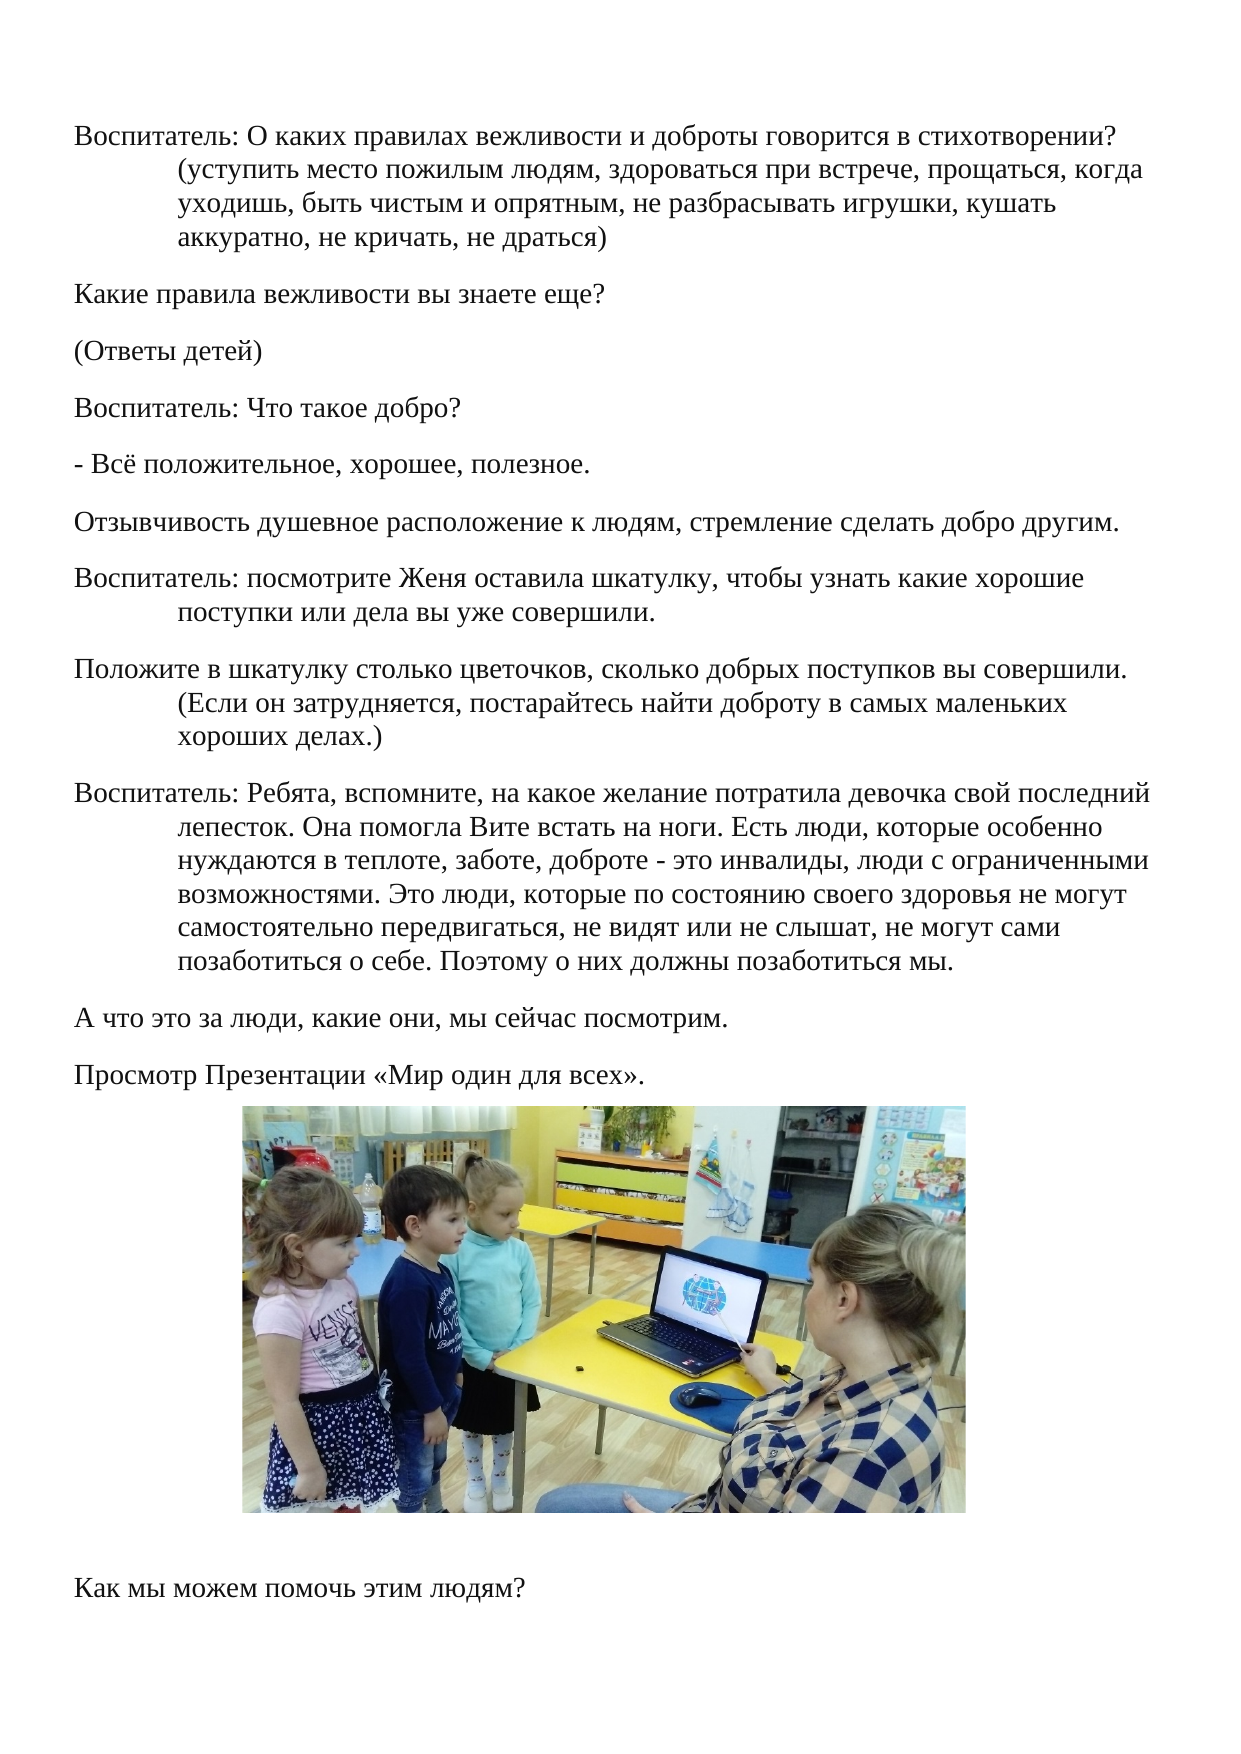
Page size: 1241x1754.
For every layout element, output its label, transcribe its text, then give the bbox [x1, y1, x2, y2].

text Какие правила вежливости вы знаете еще? [74, 276, 1152, 309]
text Просмотр Презентации «Мир один для всех». [74, 1057, 1152, 1090]
text Воспитатель: посмотрите Женя оставила шкатулку, чтобы узнать какие хорошие поступки или дела вы уже совершили. [74, 561, 1152, 628]
text Как мы можем помочь этим людям? [74, 1570, 1152, 1603]
text Положите в шкатулку столько цветочков, сколько добрых поступков вы совершили. (Если он затрудняется, постарайтесь найти доброту в самых маленьких хороших делах.) [74, 651, 1152, 752]
picture [242, 1106, 966, 1513]
text Воспитатель: Ребята, вспомните, на какое желание потратила девочка свой последний лепесток. Она помогла Вите встать на ноги. Есть люди, которые особенно нуждаются в теплоте, заботе, доброте - это инвалиды, люди с ограниченными возможностями. Это люди, которые по состоянию своего здоровья не могут самостоятельно передвигаться, не видят или не слышат, не могут сами позаботиться о себе. Поэтому о них должны позаботиться мы. [74, 775, 1152, 976]
text А что это за люди, какие они, мы сейчас посмотрим. [74, 1000, 1152, 1033]
text Воспитатель: Что такое добро? [74, 390, 1152, 423]
text (Ответы детей) [74, 333, 1152, 366]
text Воспитатель: О каких правилах вежливости и доброты говорится в стихотворении? (уступить место пожилым людям, здороваться при встрече, прощаться, когда уходишь, быть чистым и опрятным, не разбрасывать игрушки, кушать аккуратно, не кричать, не драться) [74, 118, 1152, 252]
text Отзывчивость душевное расположение к людям, стремление сделать добро другим. [74, 504, 1152, 537]
text - Всё положительное, хорошее, полезное. [74, 447, 1152, 480]
